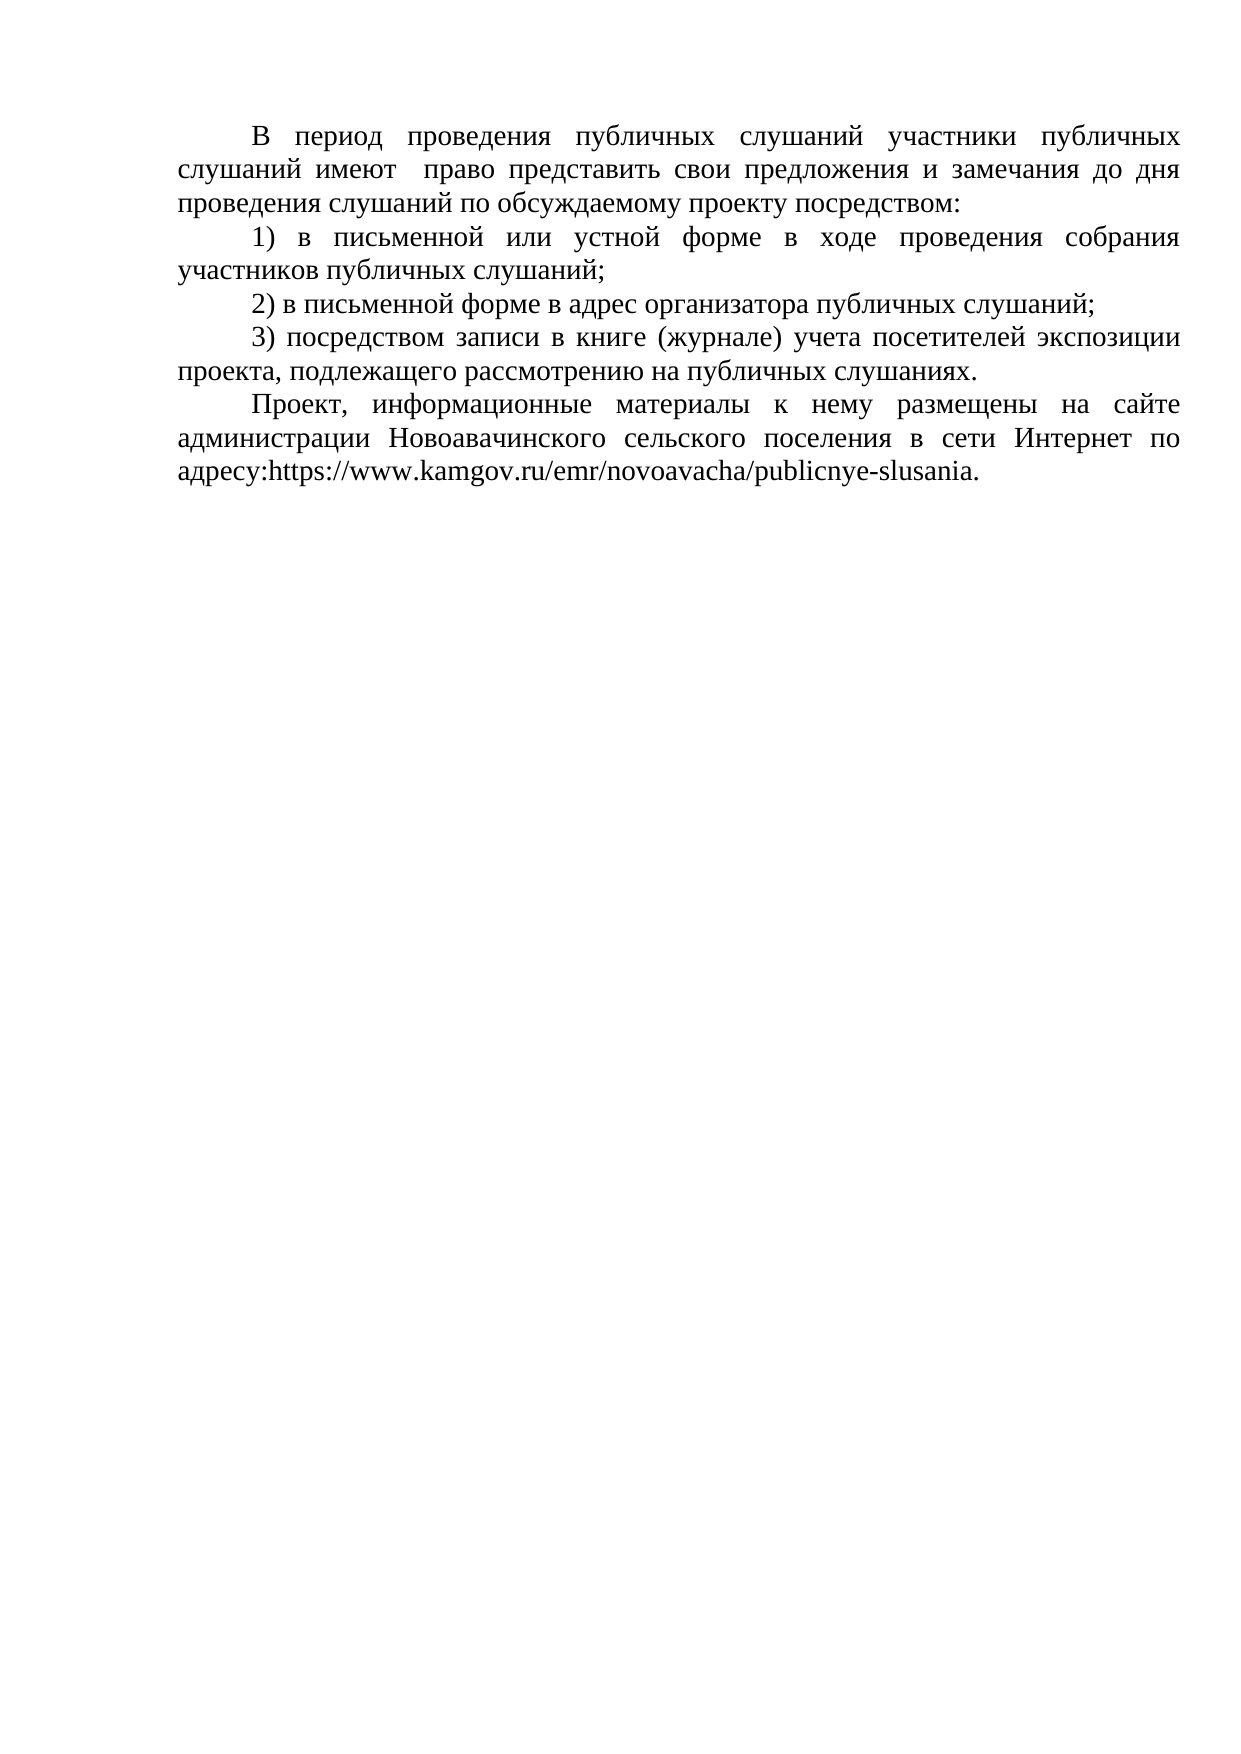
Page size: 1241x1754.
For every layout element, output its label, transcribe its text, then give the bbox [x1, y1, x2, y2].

text В период проведения публичных слушаний участники публичных слушаний имеют право представить свои предложения и замечания до дня проведения слушаний по обсуждаемому проекту посредством: [177, 118, 1181, 219]
text Проект, информационные материалы к нему размещены на сайте администрации Новоавачинского сельского поселения в сети Интернет по адресу:https://www.kamgov.ru/emr/novoavacha/publicnye-slusania. [177, 386, 1181, 511]
text 1) в письменной или устной форме в ходе проведения собрания участников публичных слушаний; [177, 219, 1181, 286]
text 3) посредством записи в книге (журнале) учета посетителей экспозиции проекта, подлежащего рассмотрению на публичных слушаниях. [177, 319, 1181, 386]
text 2) в письменной форме в адрес организатора публичных слушаний; [177, 286, 1181, 319]
